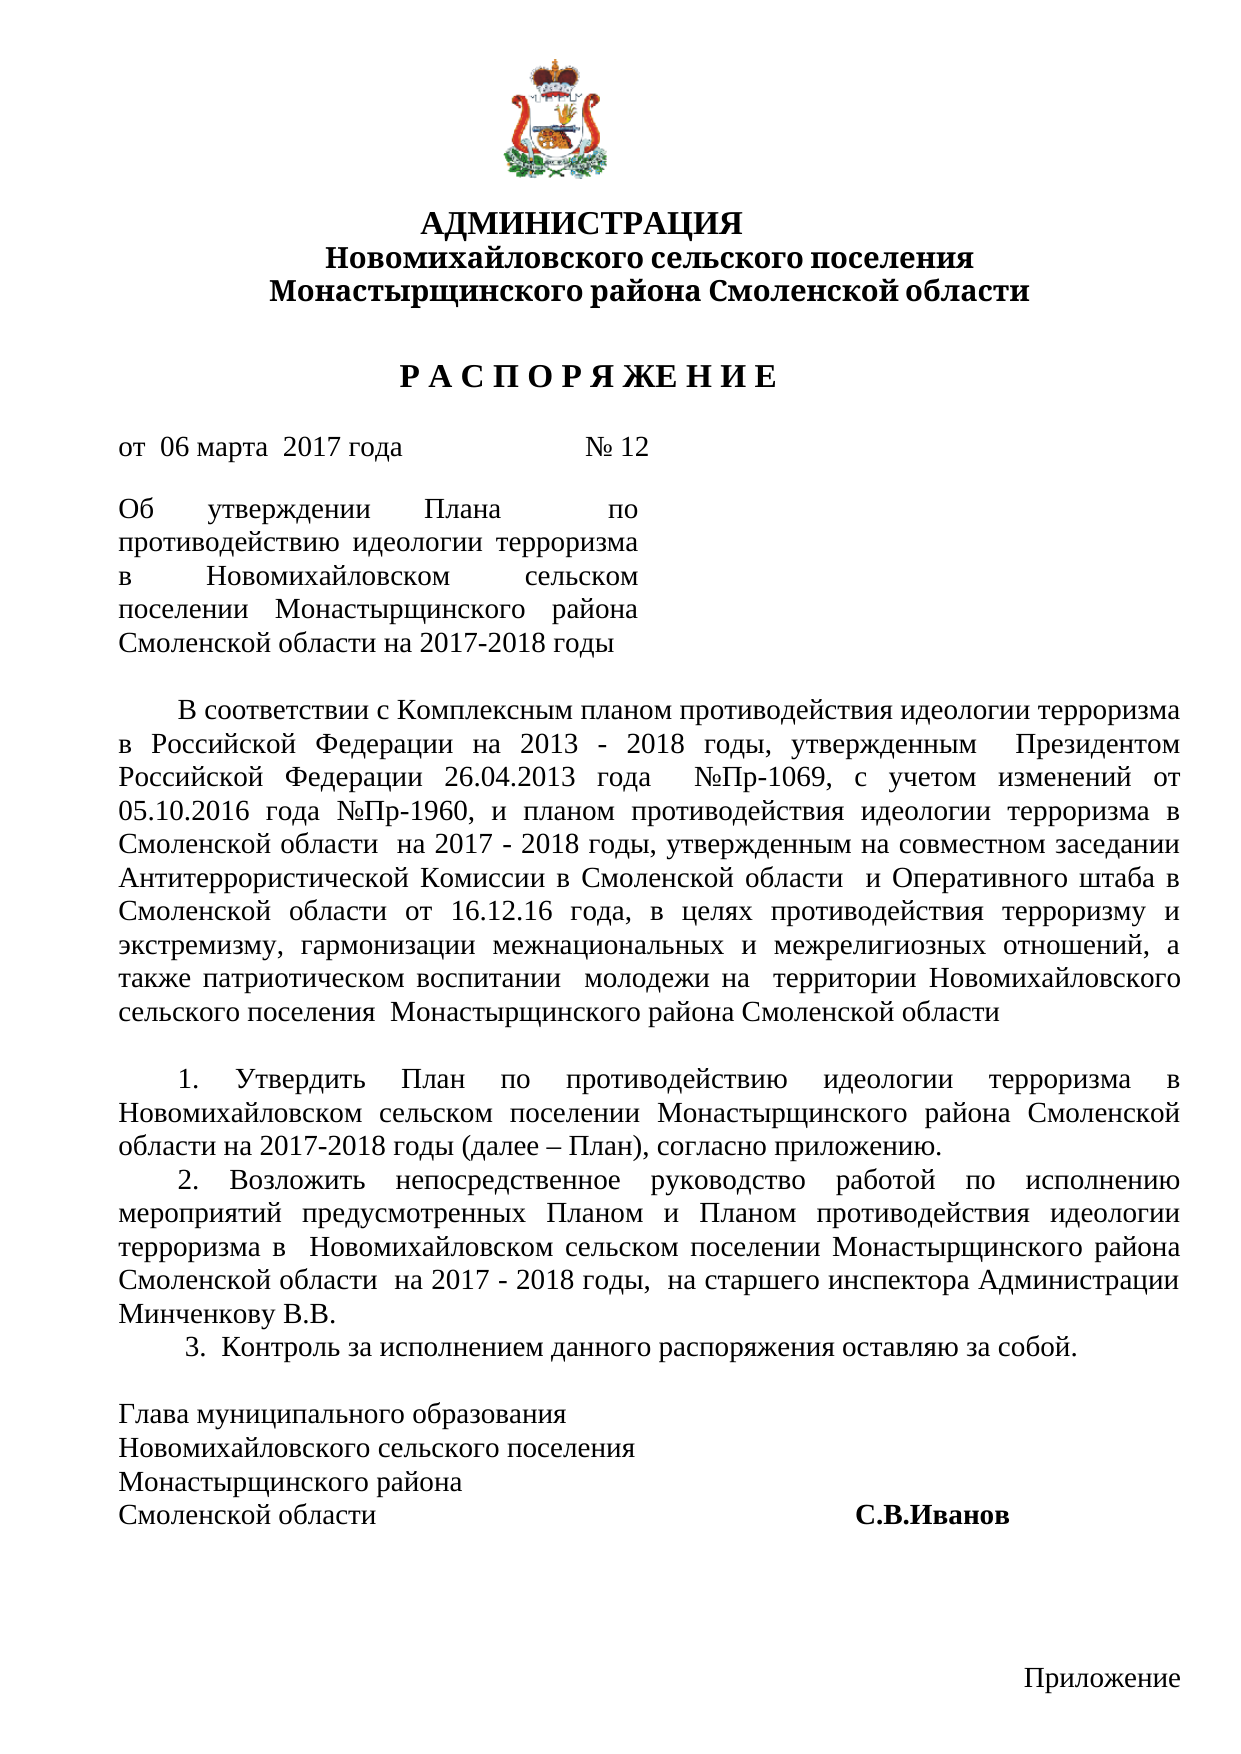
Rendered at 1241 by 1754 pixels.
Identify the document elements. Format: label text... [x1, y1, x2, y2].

text Приложение [118, 1660, 1181, 1694]
text 1. Утвердить План по противодействию идеологии терроризма в Новомихайловском сельском поселении Монастырщинского района Смоленской области на 2017-2018 годы (далее – План), согласно приложению. [118, 1061, 1181, 1162]
text 3. Контроль за исполнением данного распоряжения оставляю за собой. [118, 1329, 1181, 1363]
text 2. Возложить непосредственное руководство работой по исполнению мероприятий предусмотренных Планом и Планом противодействия идеологии терроризма в Новомихайловском сельском поселении Монастырщинского района Смоленской области на 2017 - 2018 годы, на старшего инспектора Администрации Минченкову В.В. [118, 1162, 1181, 1329]
text от 06 марта 2017 года № 12 [118, 429, 1181, 462]
text Смоленской области С.В.Иванов [118, 1497, 1181, 1531]
picture [503, 59, 610, 180]
text АДМИНИСТРАЦИЯ [118, 203, 1181, 242]
text Глава муниципального образования [118, 1397, 1181, 1430]
text Монастырщинского района [118, 1464, 1181, 1497]
subtitle Новомихайловского сельского поселения [118, 242, 1181, 275]
text Р А С П О Р Я ЖЕ Н И Е [118, 357, 1181, 395]
text Новомихайловского сельского поселения [118, 1430, 1181, 1464]
subtitle Монастырщинского района Смоленской области [118, 275, 1181, 309]
text В соответствии с Комплексным планом противодействия идеологии терроризма в Российской Федерации на 2013 - 2018 годы, утвержденным Президентом Российской Федерации 26.04.2013 года №Пр-1069, с учетом изменений от 05.10.2016 года №Пр-1960, и планом противодействия идеологии терроризма в Смоленской области на 2017 - 2018 годы, утвержденным на совместном заседании Антитеррористической Комиссии в Смоленской области и Оперативного штаба в Смоленской области от 16.12.16 года, в целях противодействия терроризму и экстремизму, гармонизации межнациональных и межрелигиозных отношений, а также патриотическом воспитании молодежи на территории Новомихайловского сельского поселения Монастырщинского района Смоленской области [118, 692, 1181, 1028]
table_header Об утверждении Плана по противодействию идеологии терроризма в Новомихайловском сельском поселении Монастырщинского района Смоленской области на 2017-2018 годы [107, 491, 650, 659]
